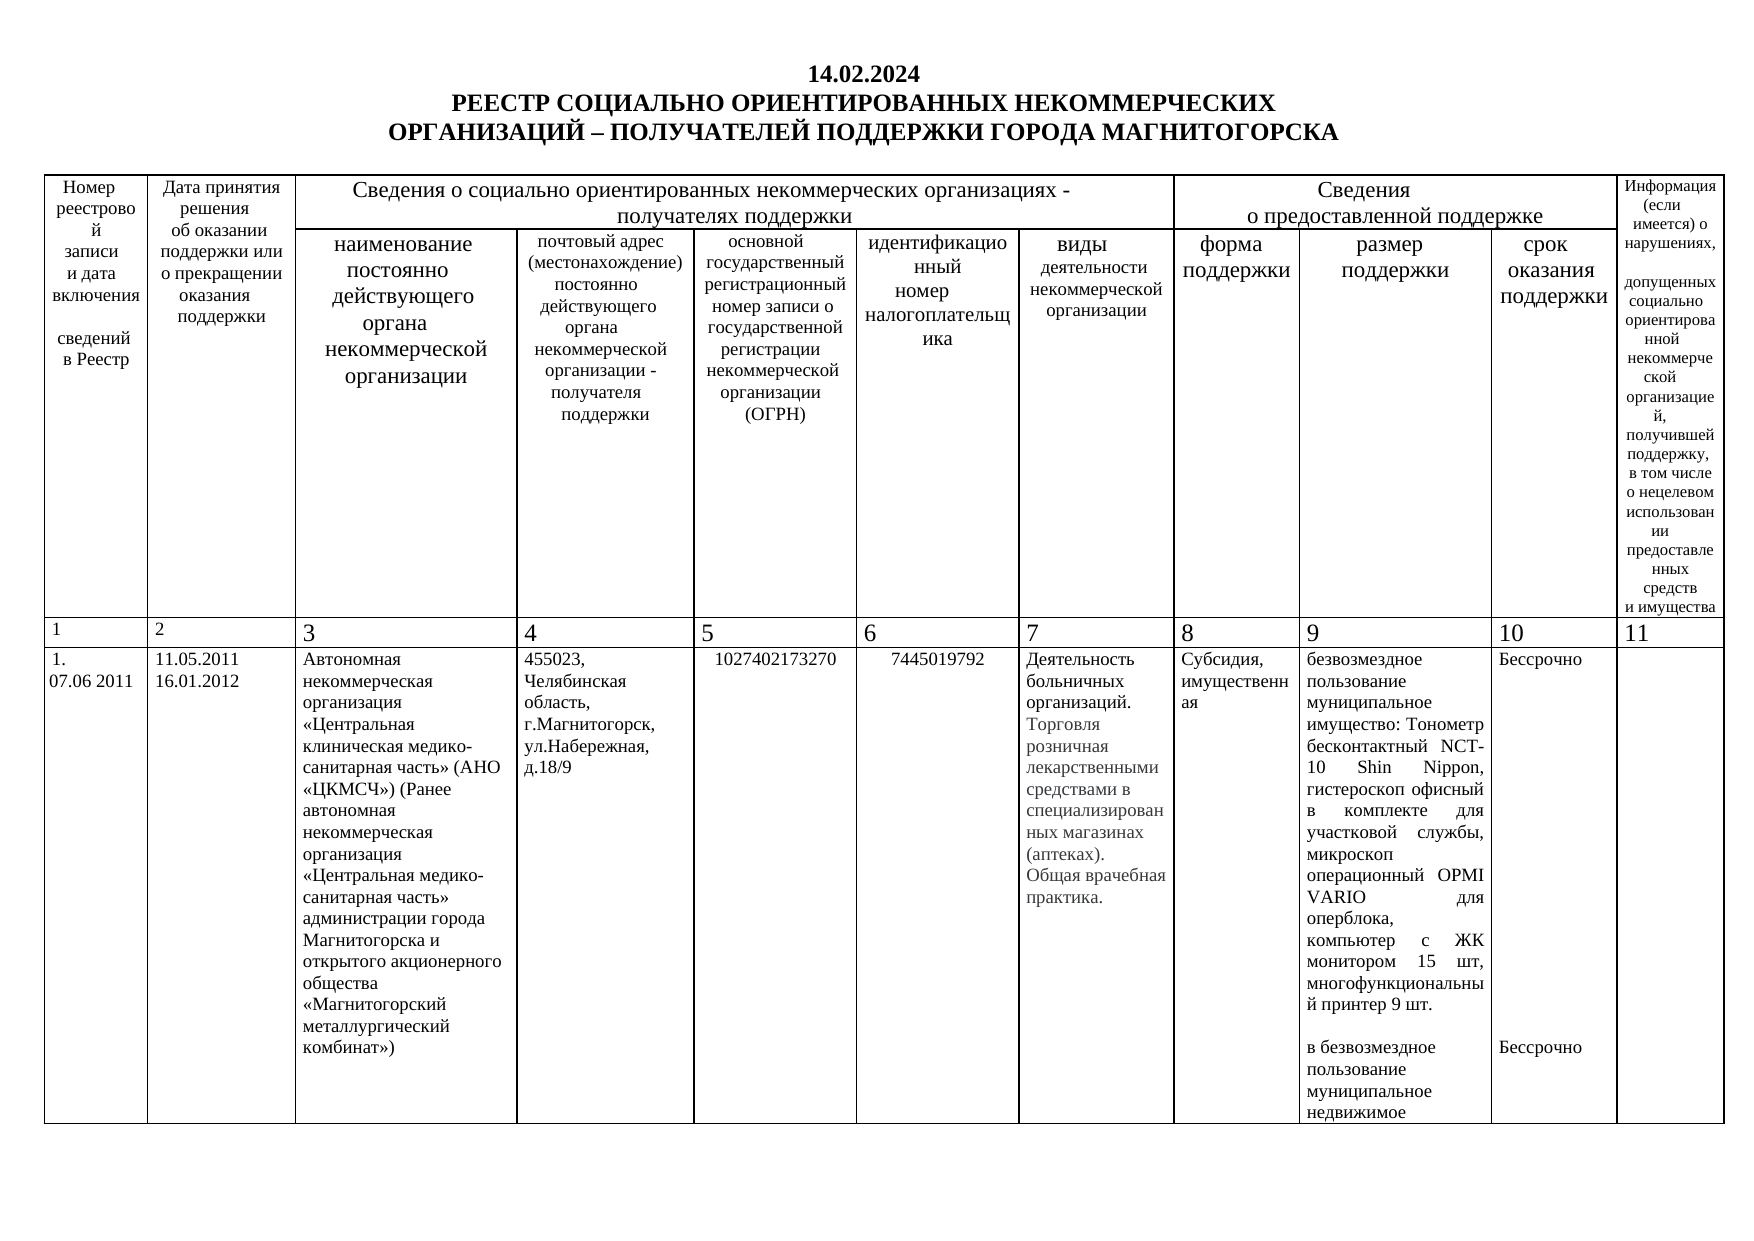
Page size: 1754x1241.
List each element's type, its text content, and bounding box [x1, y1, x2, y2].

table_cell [518, 648, 693, 1123]
table_cell 5 [695, 618, 856, 647]
table_header Дата принятия решения об оказании поддержки или о прекращении оказания поддержки [148, 176, 295, 616]
table_cell 6 [857, 618, 1018, 647]
table_cell почтовый адрес (местонахождение) постоянно действующего органа некоммерческой организации - получателя поддержки [518, 230, 693, 616]
table_cell 1. 07.06 2011 [45, 648, 147, 1123]
table_cell размер поддержки [1300, 230, 1491, 616]
table_cell форма поддержки [1175, 230, 1299, 616]
table_cell 11 [1618, 618, 1723, 647]
table_cell 4 [518, 618, 693, 647]
table_header Информация (если имеется) о нарушениях, допущенных социально ориентированной некоммерческой организацией, получившей поддержку, в том числе о нецелевом использовании предоставленных средств и имущества [1618, 176, 1723, 616]
table_header Сведения о предоставленной поддержке [1175, 176, 1616, 228]
table_cell идентификационный номер налогоплательщика [857, 230, 1018, 616]
table_cell [1618, 648, 1723, 1123]
table_cell 9 [1300, 618, 1491, 647]
table_header Номер реестровой записи и дата включения сведений в Реестр [45, 176, 147, 616]
table_header Сведения о социально ориентированных некоммерческих организациях - получателях поддержки [296, 176, 1173, 228]
title РЕЕСТР СОЦИАЛЬНО ОРИЕНТИРОВАННЫХ НЕКОММЕРЧЕСКИХ [118, 88, 1609, 117]
title ОРГАНИЗАЦИЙ – ПОЛУЧАТЕЛЕЙ ПОДДЕРЖКИ ГОРОДА МАГНИТОГОРСКА [118, 117, 1609, 145]
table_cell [1175, 648, 1299, 1123]
table_cell наименование постоянно действующего органа некоммерческой организации [296, 230, 516, 616]
title 14.02.2024 [118, 59, 1609, 88]
table_cell срок оказания поддержки [1492, 230, 1616, 616]
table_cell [1300, 648, 1491, 1123]
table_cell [1492, 648, 1616, 1123]
table_cell 7445019792 [857, 648, 1018, 1123]
table_cell 7 [1020, 618, 1173, 647]
table_cell 1 [45, 618, 147, 647]
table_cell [1020, 648, 1173, 1123]
table_cell 3 [296, 618, 516, 647]
table_cell 10 [1492, 618, 1616, 647]
table_cell 2 [148, 618, 295, 647]
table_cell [296, 648, 516, 1123]
table_cell 1027402173270 [695, 648, 856, 1123]
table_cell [148, 648, 295, 1123]
table_cell 8 [1175, 618, 1299, 647]
table_cell основной государственный регистрационный номер записи о государственной регистрации некоммерческой организации (ОГРН) [695, 230, 856, 616]
table_cell виды деятельности некоммерческой организации [1020, 230, 1173, 616]
